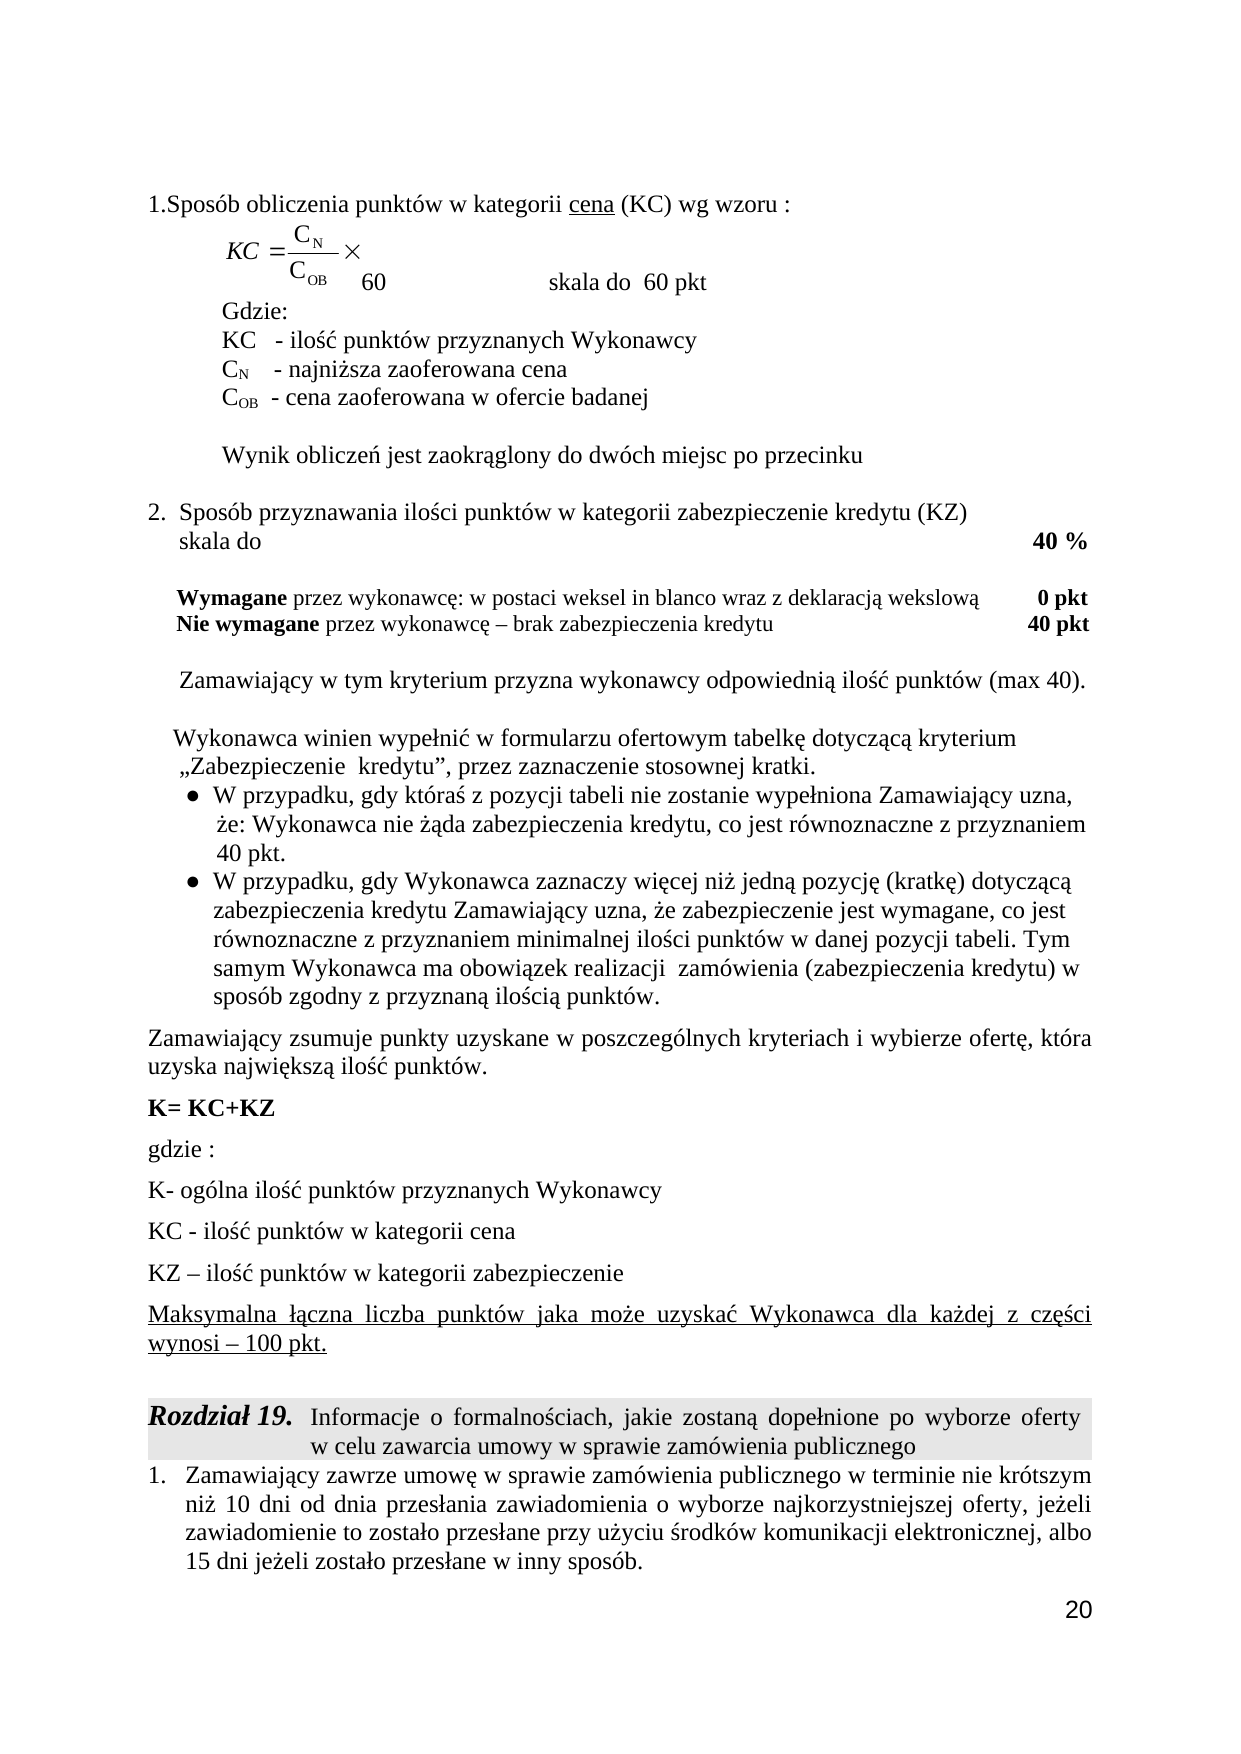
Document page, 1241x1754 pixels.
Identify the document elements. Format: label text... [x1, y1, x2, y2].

text ● W przypadku, gdy któraś z pozycji tabeli nie zostanie wypełniona Zamawiający uzna, [148, 780, 1092, 809]
text K= KC+KZ [148, 1093, 1092, 1121]
text ● W przypadku, gdy Wykonawca zaznaczy więcej niż jedną pozycję (kratkę) dotyczącą [148, 866, 1092, 895]
text 40 pkt. [148, 838, 1092, 866]
text K- ogólna ilość punktów przyznanych Wykonawcy [148, 1175, 1092, 1204]
text 1.Sposób obliczenia punktów w kategorii cena (KC) wg wzoru : [148, 189, 1092, 218]
text Wykonawca winien wypełnić w formularzu ofertowym tabelkę dotyczącą kryterium [148, 723, 1092, 751]
text CN - najniższa zaoferowana cena [148, 354, 1092, 382]
text skala do 40 % [148, 526, 1092, 555]
text Maksymalna łączna liczba punktów jaka może uzyskać Wykonawca dla każdej z części wynosi – 100 pkt. [148, 1325, 1092, 1356]
list Zamawiający zawrze umowę w sprawie zamówienia publicznego w terminie nie krótszym niż 10 dni od dnia przesłania zawiadomienia o wyborze najkorzystniejszej oferty, jeżeli zawiadomienie to zostało przesłane przy użyciu środków komunikacji elektronicznej, albo 15 dni jeżeli zostało przesłane w inny sposób. [148, 1460, 1092, 1575]
text Wymagane przez wykonawcę: w postaci weksel in blanco wraz z deklaracją wekslową 0 pkt [148, 584, 1092, 610]
text 60 skala do 60 pkt [148, 218, 1092, 296]
text KC - ilość punktów przyznanych Wykonawcy [148, 325, 1092, 354]
text zabezpieczenia kredytu Zamawiający uzna, że zabezpieczenie jest wymagane, co jest [207, 895, 1092, 924]
text COB - cena zaoferowana w ofercie badanej [148, 382, 1092, 411]
text KC - ilość punktów w kategorii cena [148, 1216, 1092, 1245]
text samym Wykonawca ma obowiązek realizacji zamówienia (zabezpieczenia kredytu) w [207, 953, 1092, 981]
text Maksymalna łączna liczba punktów jaka może uzyskać Wykonawca dla każdej z części wynosi – 100 pkt. [148, 1299, 1092, 1324]
list Informacje o formalnościach, jakie zostaną dopełnione po wyborze oferty w celu zawarcia umowy w sprawie zamówienia publicznego [148, 1398, 1092, 1460]
text KZ – ilość punktów w kategorii zabezpieczenie [148, 1258, 1092, 1286]
text równoznaczne z przyznaniem minimalnej ilości punktów w danej pozycji tabeli. Tym [207, 924, 1092, 953]
text gdzie : [148, 1134, 1092, 1163]
text „Zabezpieczenie kredytu”, przez zaznaczenie stosownej kratki. [148, 751, 1092, 780]
text Nie wymagane przez wykonawcę – brak zabezpieczenia kredytu 40 pkt [148, 610, 1092, 636]
text Wynik obliczeń jest zaokrąglony do dwóch miejsc po przecinku [148, 440, 1092, 469]
text sposób zgodny z przyznaną ilością punktów. [207, 981, 1092, 1010]
text Zamawiający zsumuje punkty uzyskane w poszczególnych kryteriach i wybierze ofertę, która uzyska największą ilość punktów. [148, 1023, 1092, 1080]
text Zamawiający w tym kryterium przyzna wykonawcy odpowiednią ilość punktów (max 40). [148, 665, 1092, 694]
text 2. Sposób przyznawania ilości punktów w kategorii zabezpieczenie kredytu (KZ) [148, 497, 1092, 526]
text że: Wykonawca nie żąda zabezpieczenia kredytu, co jest równoznaczne z przyznaniem [148, 809, 1092, 838]
text Gdzie: [148, 296, 1092, 325]
